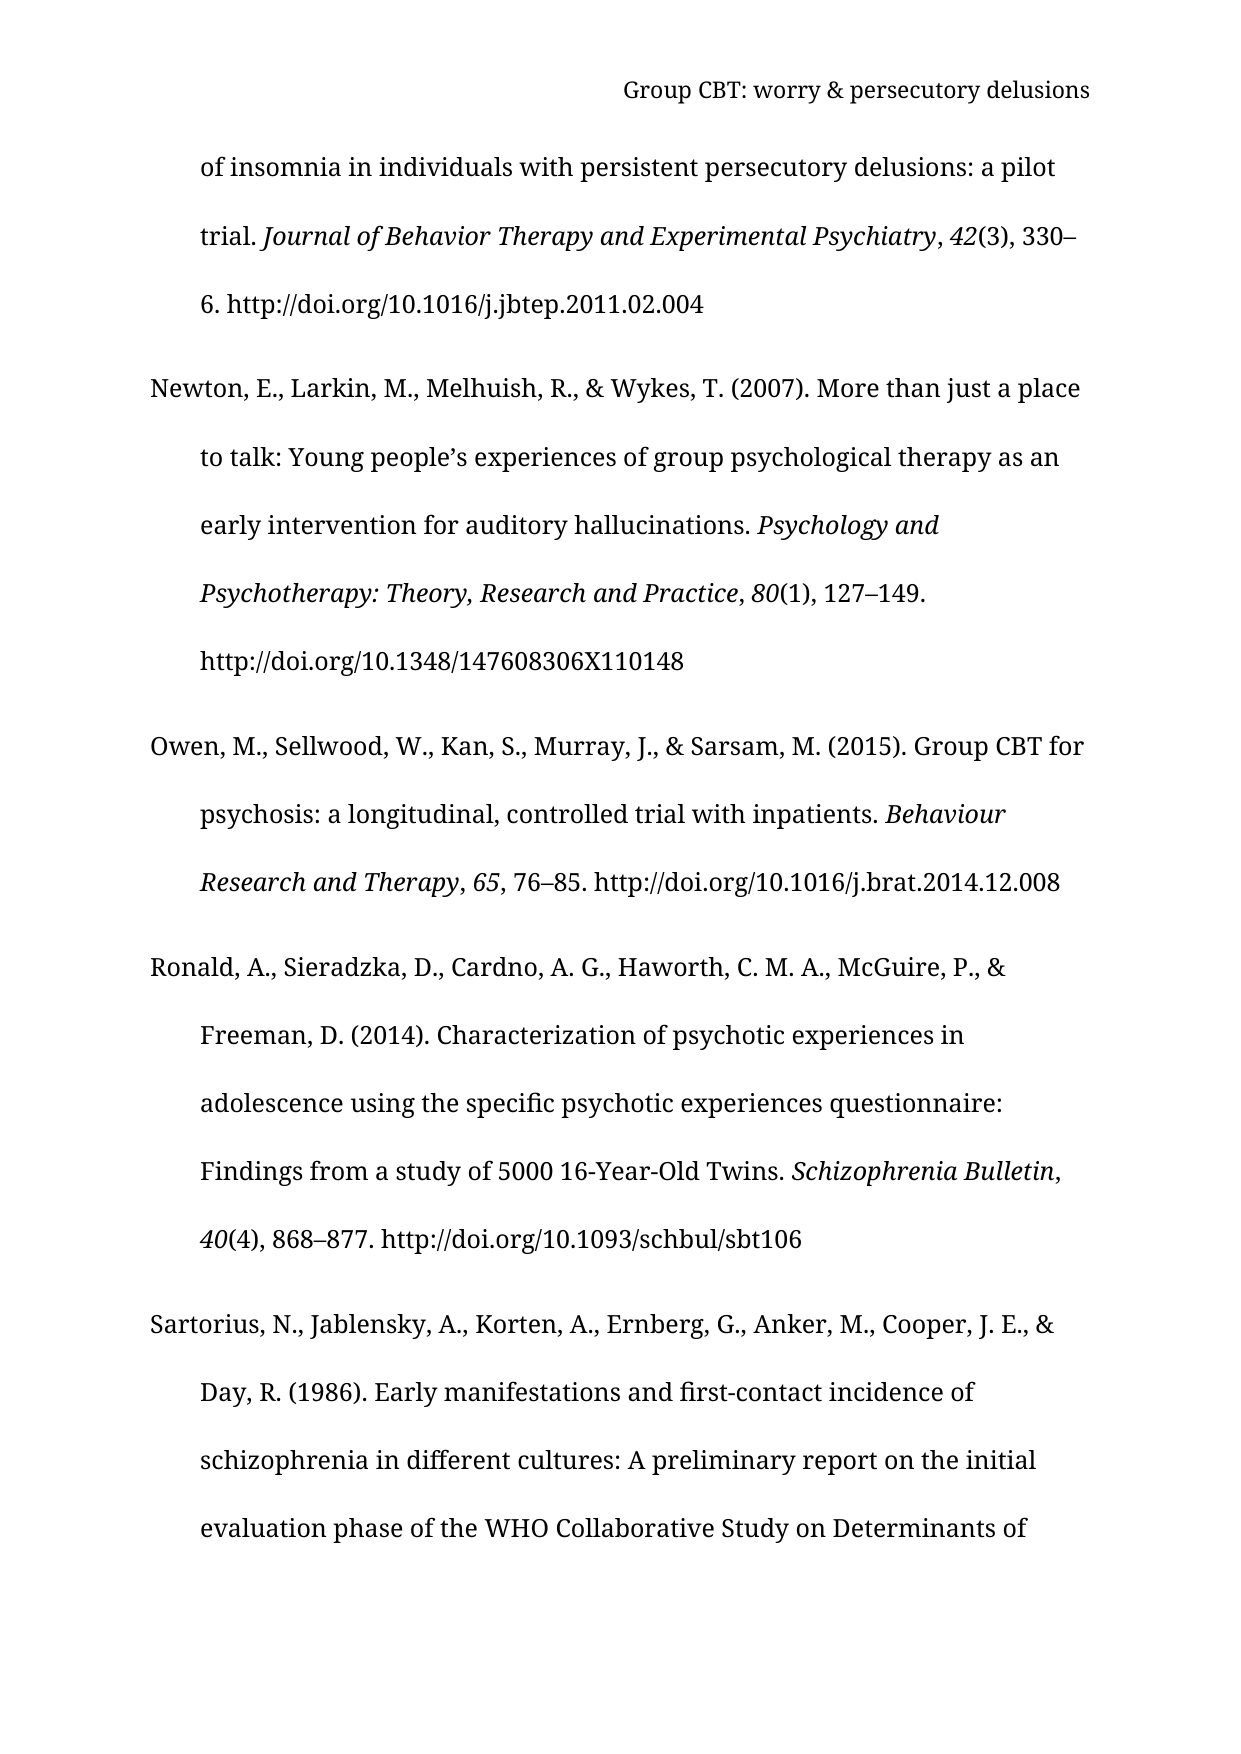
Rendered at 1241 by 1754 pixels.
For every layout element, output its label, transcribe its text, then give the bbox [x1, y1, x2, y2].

text Owen, M., Sellwood, W., Kan, S., Murray, J., & Sarsam, M. (2015). Group CBT for psychosis: a longitudinal, controlled trial with inpatients. Behaviour Research and Therapy, 65, 76–85. http://doi.org/10.1016/j.brat.2014.12.008 [150, 728, 1090, 899]
text Newton, E., Larkin, M., Melhuish, R., & Wykes, T. (2007). More than just a place to talk: Young people’s experiences of group psychological therapy as an early intervention for auditory hallucinations. Psychology and Psychotherapy: Theory, Research and Practice, 80(1), 127–149. http://doi.org/10.1348/147608306X110148 [150, 371, 1090, 678]
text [150, 1307, 1090, 1545]
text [150, 150, 1090, 320]
text Ronald, A., Sieradzka, D., Cardno, A. G., Haworth, C. M. A., McGuire, P., & Freeman, D. (2014). Characterization of psychotic experiences in adolescence using the specific psychotic experiences questionnaire: Findings from a study of 5000 16-Year-Old Twins. Schizophrenia Bulletin, 40(4), 868–877. http://doi.org/10.1093/schbul/sbt106 [150, 949, 1090, 1256]
